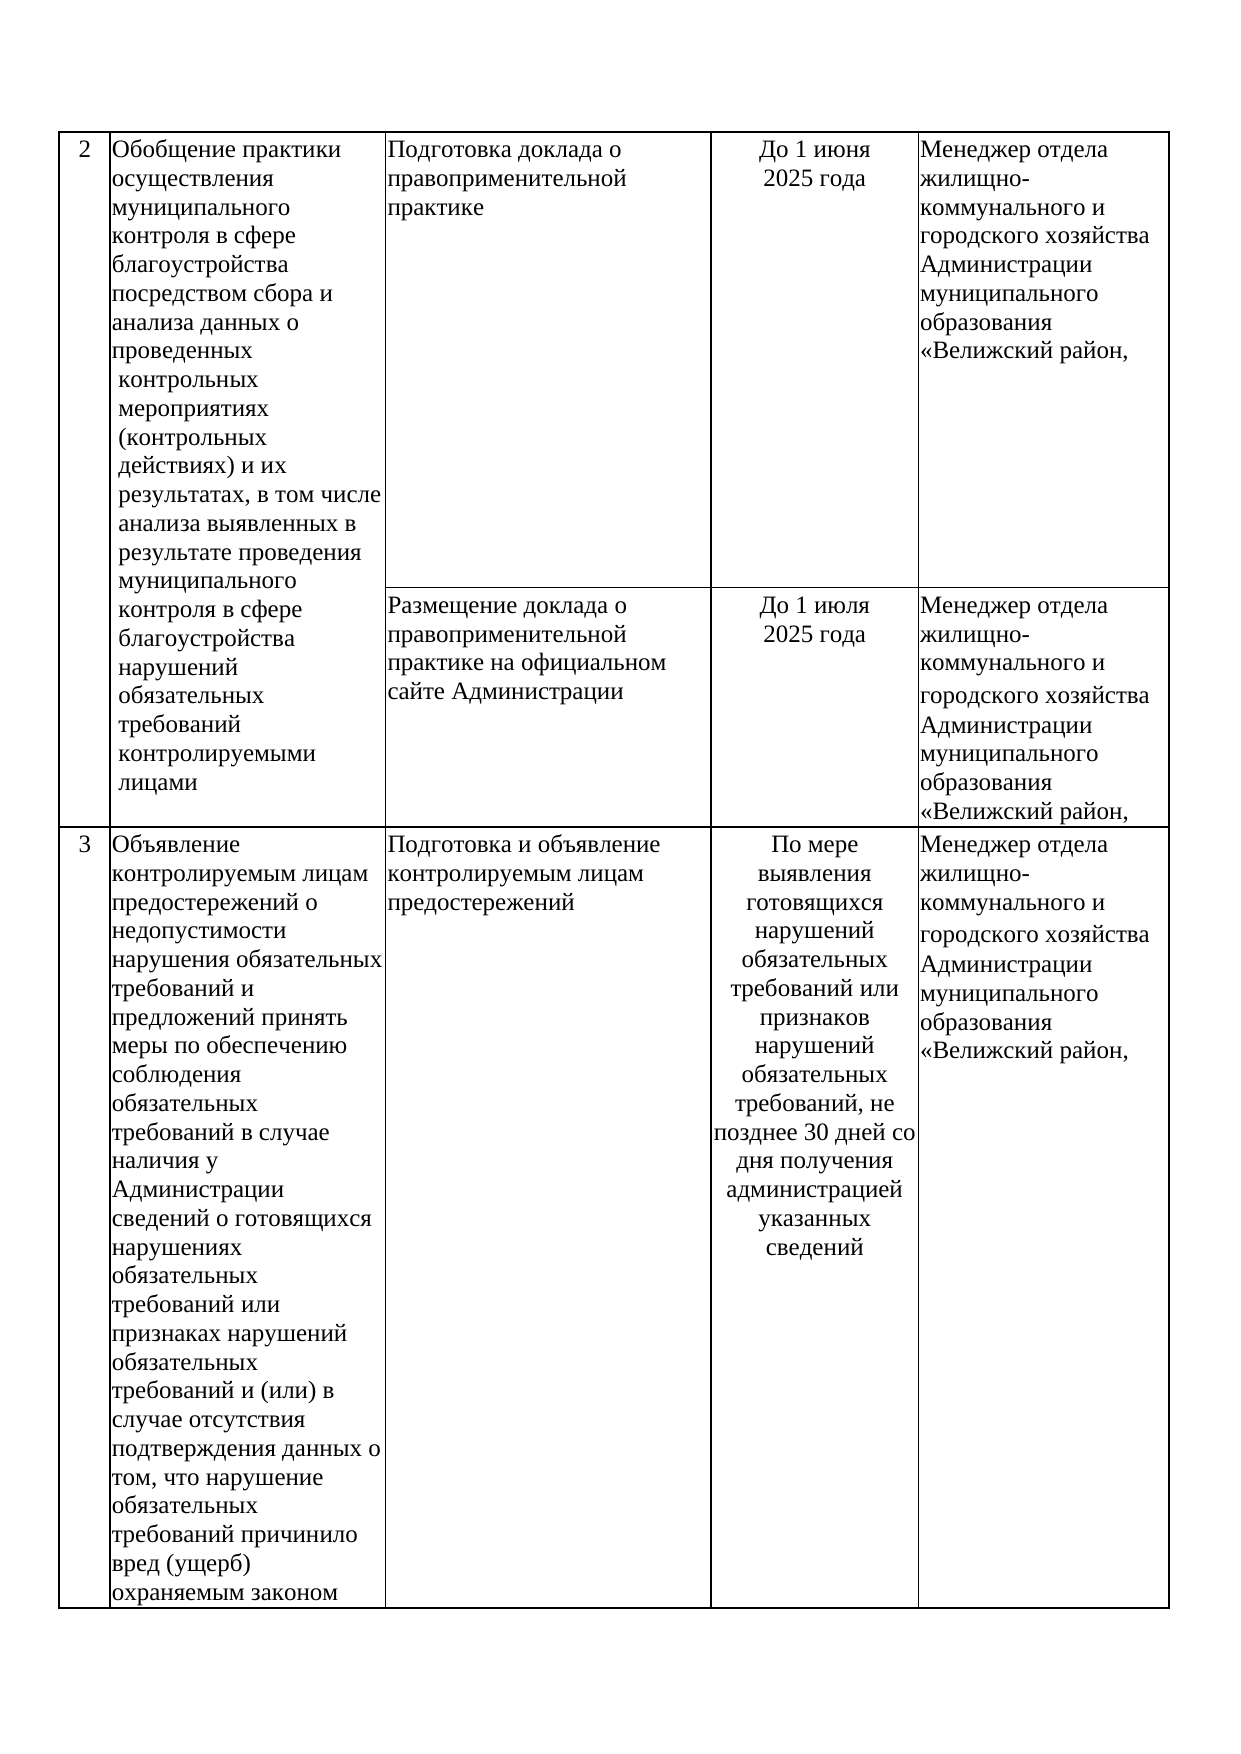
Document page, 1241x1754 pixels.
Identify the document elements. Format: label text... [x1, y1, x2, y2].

table_cell Подготовка доклада о правоприменительной практике [386, 133, 710, 587]
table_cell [712, 828, 918, 1607]
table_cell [386, 828, 710, 1607]
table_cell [919, 133, 1168, 587]
table_cell До 1 июля 2025 года [712, 588, 918, 826]
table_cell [111, 828, 385, 1607]
table_cell Размещение доклада о правоприменительной практике на официальном сайте Администрации [386, 588, 710, 826]
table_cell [919, 828, 1168, 1607]
table_cell 2 [60, 133, 109, 826]
table_cell 3 [60, 828, 109, 1607]
table_cell Обобщение практики осуществления муниципального контроля в сфере благоустройства посредством сбора и анализа данных о проведенных контрольных мероприятиях (контрольных действиях) и их результатах, в том числе анализа выявленных в результате проведения муниципального контроля в сфере благоустройства нарушений обязательных требований контролируемыми лицами [111, 133, 385, 826]
table_cell Менеджер отдела жилищно-коммунального и городского хозяйства Администрации муниципального образования «Велижский район, [919, 588, 1168, 826]
table_cell До 1 июня 2025 года [712, 133, 918, 587]
